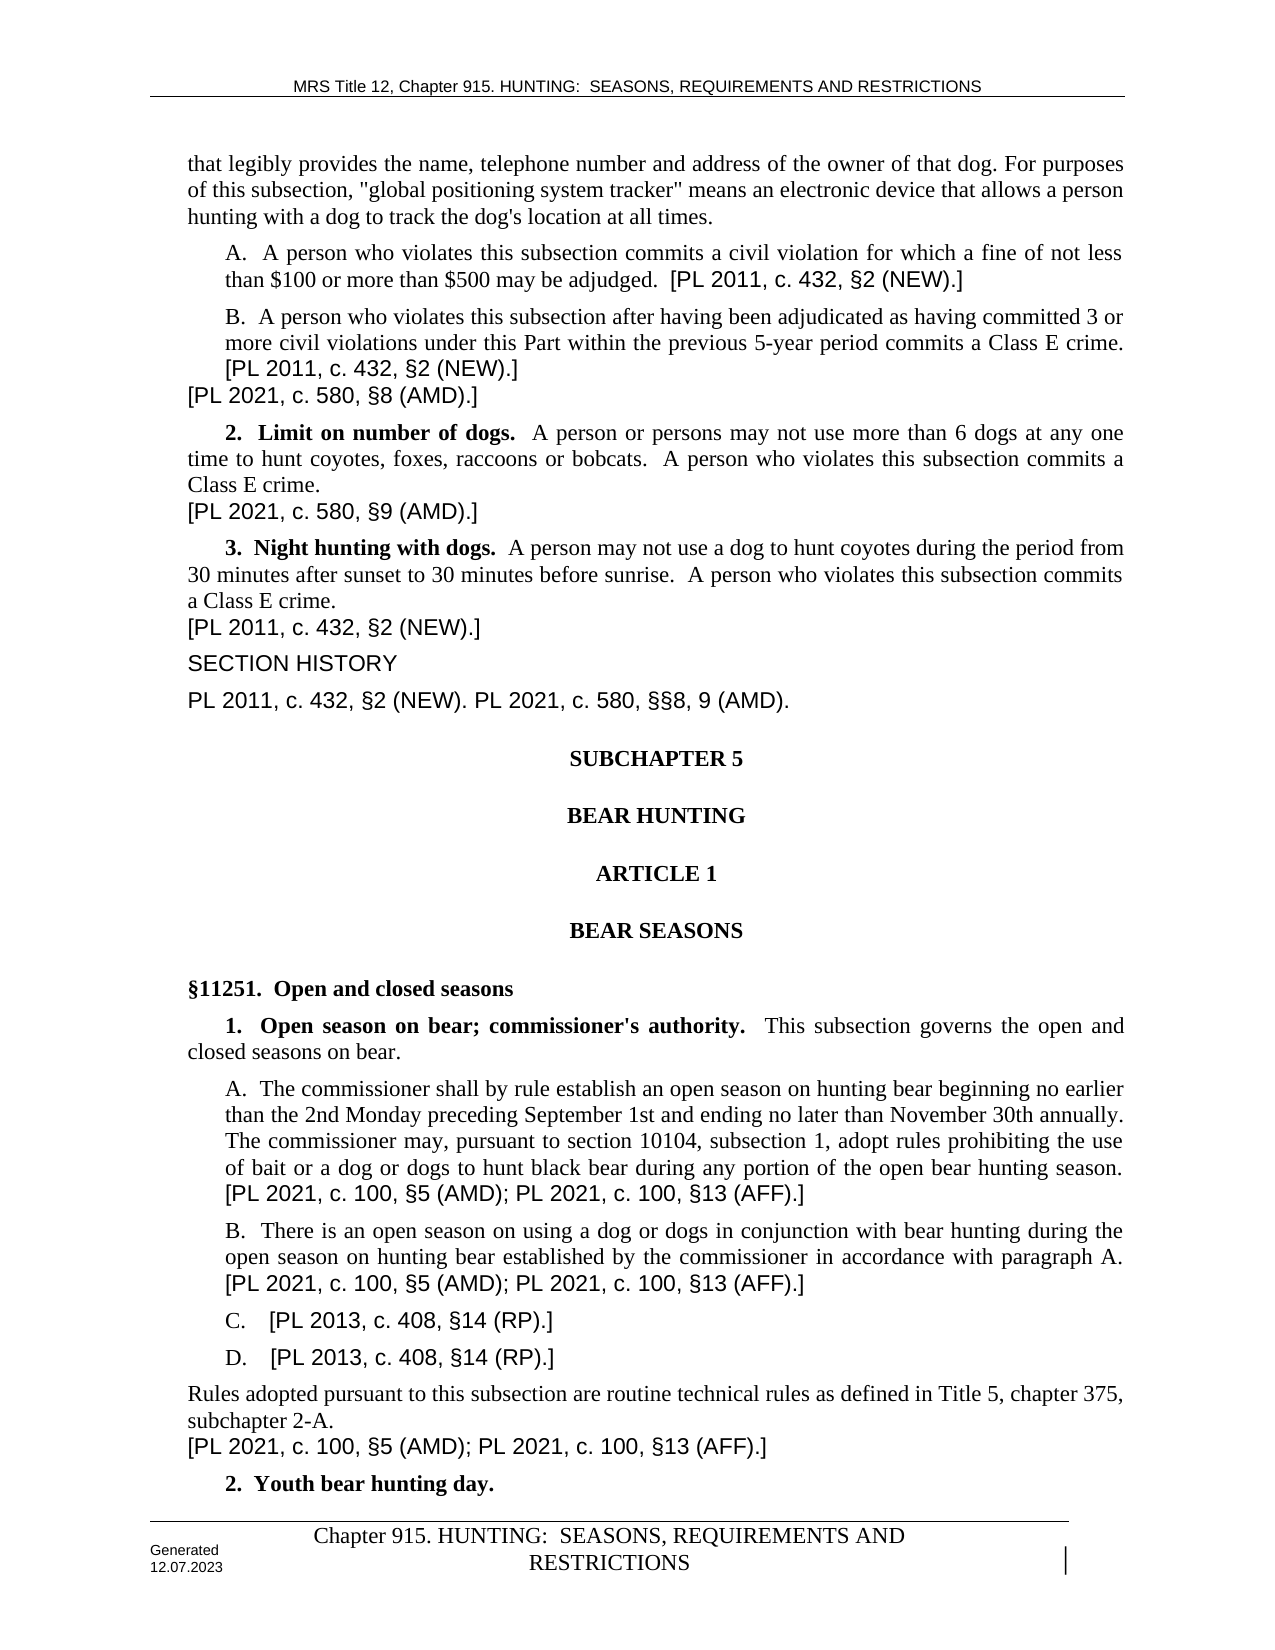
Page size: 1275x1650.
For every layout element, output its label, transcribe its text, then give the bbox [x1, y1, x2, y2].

text §11251. Open and closed seasons [187, 975, 1125, 1001]
text D. [PL 2013, c. 408, §14 (RP).] [225, 1343, 1125, 1370]
text B. A person who violates this subsection after having been adjudicated as having committed 3 or more civil violations under this Part within the previous 5-year period commits a Class E crime. [PL 2011, c. 432, §2 (NEW).] [225, 303, 1125, 382]
text 2. Limit on number of dogs. A person or persons may not use more than 6 dogs at any one time to hunt coyotes, foxes, raccoons or bobcats. A person who violates this subsection commits a Class E crime. [187, 418, 1125, 498]
text SECTION HISTORY [187, 650, 1125, 677]
text [PL 2021, c. 580, §8 (AMD).] [187, 382, 1125, 408]
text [187, 150, 1125, 229]
text 2. Youth bear hunting day. [187, 1470, 1125, 1496]
text BEAR SEASONS [187, 917, 1125, 944]
text A. The commissioner shall by rule establish an open season on hunting bear beginning no earlier than the 2nd Monday preceding September 1st and ending no later than November 30th annually. The commissioner may, pursuant to section 10104, subsection 1, adopt rules prohibiting the use of bait or a dog or dogs to hunt black bear during any portion of the open bear hunting season. [PL 2021, c. 100, §5 (AMD); PL 2021, c. 100, §13 (AFF).] [225, 1075, 1125, 1207]
text PL 2011, c. 432, §2 (NEW). PL 2021, c. 580, §§8, 9 (AMD). [187, 687, 1125, 713]
text BEAR HUNTING [187, 802, 1125, 828]
text C. [PL 2013, c. 408, §14 (RP).] [225, 1307, 1125, 1333]
text 3. Night hunting with dogs. A person may not use a dog to hunt coyotes during the period from 30 minutes after sunset to 30 minutes before sunrise. A person who violates this subsection commits a Class E crime. [187, 534, 1125, 613]
text Rules adopted pursuant to this subsection are routine technical rules as defined in Title 5, chapter 375, subchapter 2‑A. [187, 1380, 1125, 1433]
text [PL 2021, c. 100, §5 (AMD); PL 2021, c. 100, §13 (AFF).] [187, 1433, 1125, 1459]
text 1. Open season on bear; commissioner's authority. This subsection governs the open and closed seasons on bear. [187, 1012, 1125, 1064]
text A. A person who violates this subsection commits a civil violation for which a fine of not less than $100 or more than $500 may be adjudged. [PL 2011, c. 432, §2 (NEW).] [225, 239, 1125, 292]
text [PL 2011, c. 432, §2 (NEW).] [187, 613, 1125, 640]
text SUBCHAPTER 5 [187, 744, 1125, 771]
text B. There is an open season on using a dog or dogs in conjunction with bear hunting during the open season on hunting bear established by the commissioner in accordance with paragraph A. [PL 2021, c. 100, §5 (AMD); PL 2021, c. 100, §13 (AFF).] [225, 1217, 1125, 1296]
text ARTICLE 1 [187, 860, 1125, 886]
text [PL 2021, c. 580, §9 (AMD).] [187, 498, 1125, 524]
